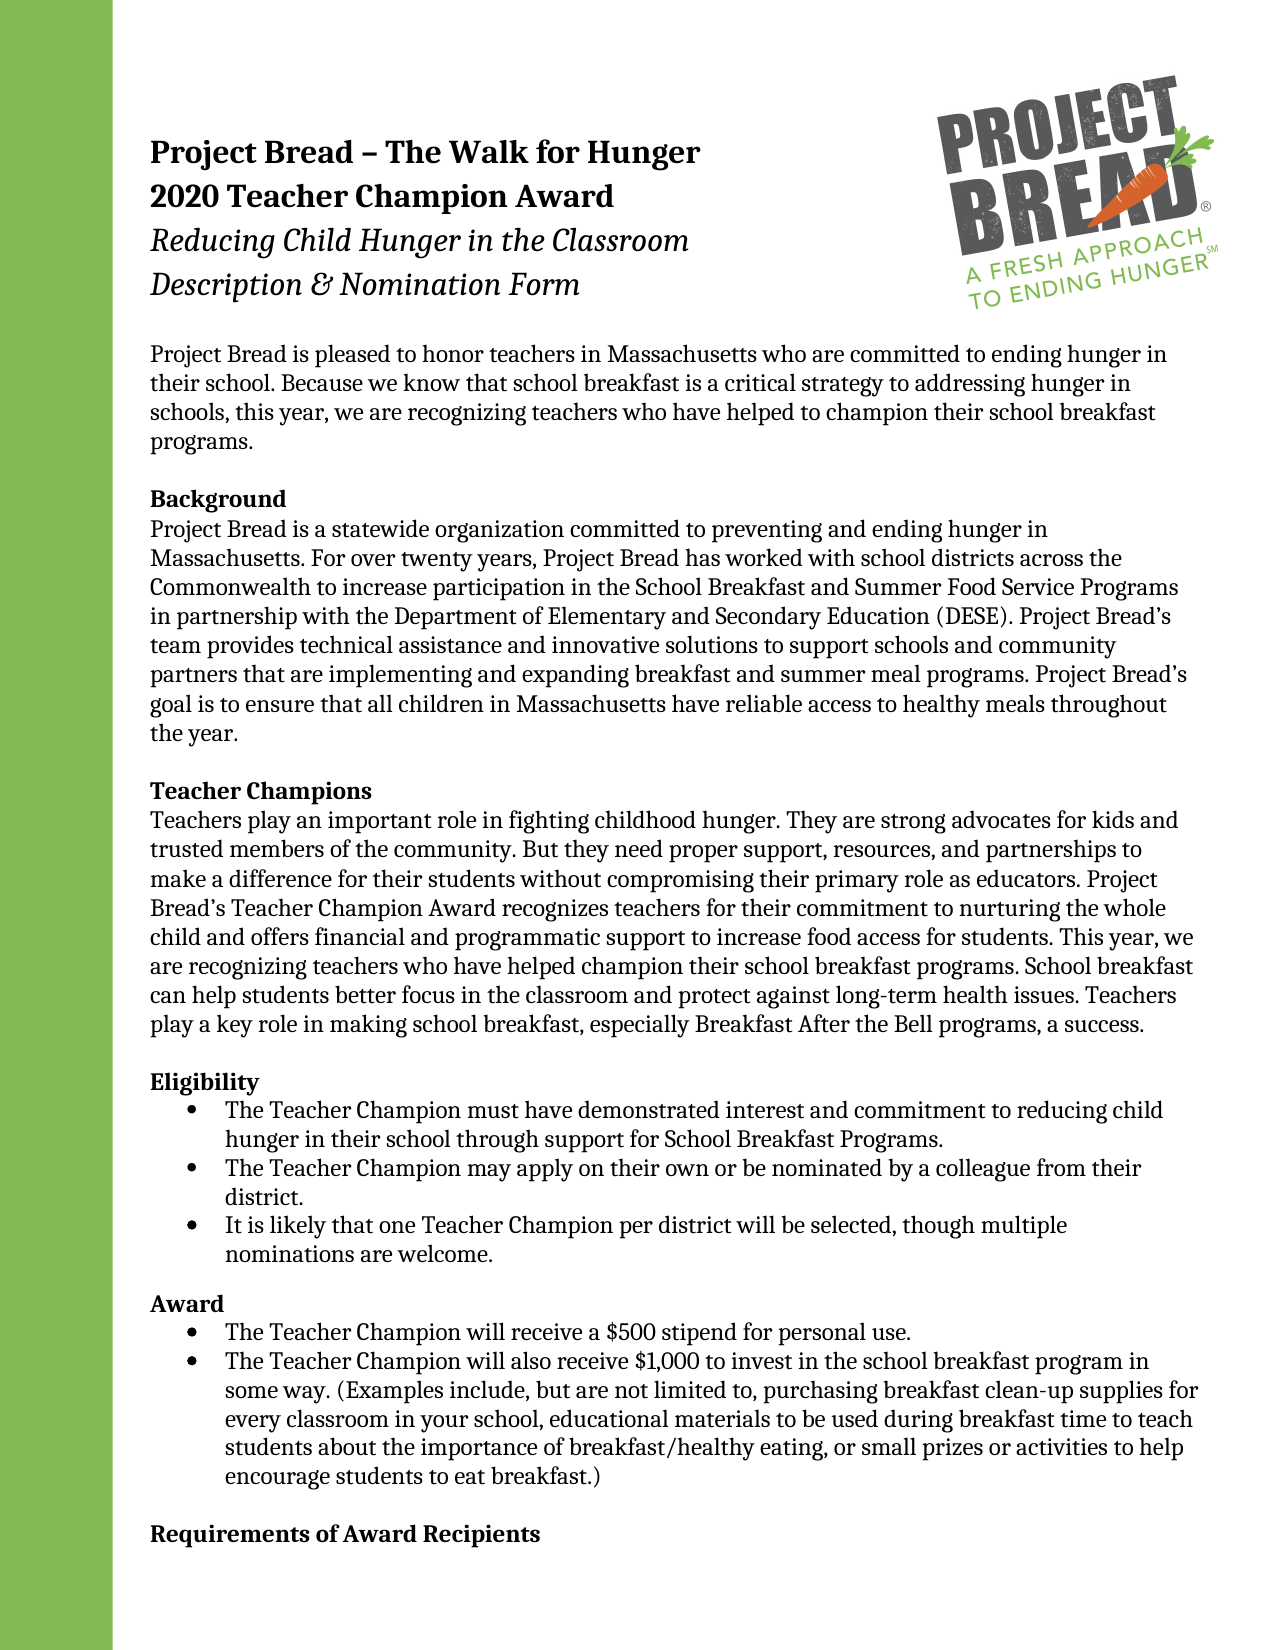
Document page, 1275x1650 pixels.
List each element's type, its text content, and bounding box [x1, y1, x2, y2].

text Reducing Child Hunger in the Classroom [150, 221, 1200, 260]
text Eligibility [150, 1067, 1200, 1096]
text Award [150, 1289, 1200, 1318]
list It is likely that one Teacher Champion per district will be selected, though multiple nominations are welcome. [187, 1211, 1200, 1269]
list The Teacher Champion must have demonstrated interest and commitment to reducing child hunger in their school through support for School Breakfast Programs. [187, 1096, 1200, 1154]
picture [933, 0, 1275, 316]
text Requirements of Award Recipients [150, 1519, 1200, 1548]
text Project Bread is a statewide organization committed to preventing and ending hunger in Massachusetts. For over twenty years, Project Bread has worked with school districts across the Commonwealth to increase participation in the School Breakfast and Summer Food Service Programs in partnership with the Department of Elementary and Secondary Education (DESE). Project Bread’s team provides technical assistance and innovative solutions to support schools and community partners that are implementing and expanding breakfast and summer meal programs. Project Bread’s goal is to ensure that all children in Massachusetts have reliable access to healthy meals throughout the year. Teacher Champions [150, 514, 1200, 805]
list The Teacher Champion will receive a $500 stipend for personal use. [187, 1318, 1200, 1347]
text Project Bread is pleased to honor teachers in Massachusetts who are committed to ending hunger in their school. Because we know that school breakfast is a critical strategy to addressing hunger in schools, this year, we are recognizing teachers who have helped to champion their school breakfast programs. [150, 339, 1200, 455]
text 2020 Teacher Champion Award [150, 177, 1200, 216]
text Teachers play an important role in fighting childhood hunger. They are strong advocates for kids and trusted members of the community. But they need proper support, resources, and partnerships to make a difference for their students without compromising their primary role as educators. Project Bread’s Teacher Champion Award recognizes teachers for their commitment to nurturing the whole child and offers financial and programmatic support to increase food access for students. This year, we are recognizing teachers who have helped champion their school breakfast programs. School breakfast can help students better focus in the classroom and protect against long-term health issues. Teachers play a key role in making school breakfast, especially Breakfast After the Bell programs, a success. [150, 805, 1200, 1039]
list The Teacher Champion will also receive $1,000 to invest in the school breakfast program in some way. (Examples include, but are not limited to, purchasing breakfast clean-up supplies for every classroom in your school, educational materials to be used during breakfast time to teach students about the importance of breakfast/healthy eating, or small prizes or activities to help encourage students to eat breakfast.) [187, 1347, 1200, 1491]
text Description & Nomination Form [150, 266, 1200, 304]
list The Teacher Champion may apply on their own or be nominated by a colleague from their district. [187, 1154, 1200, 1211]
picture [0, 0, 113, 1650]
text Project Bread – The Walk for Hunger [150, 133, 1200, 172]
text Background [150, 484, 1200, 514]
